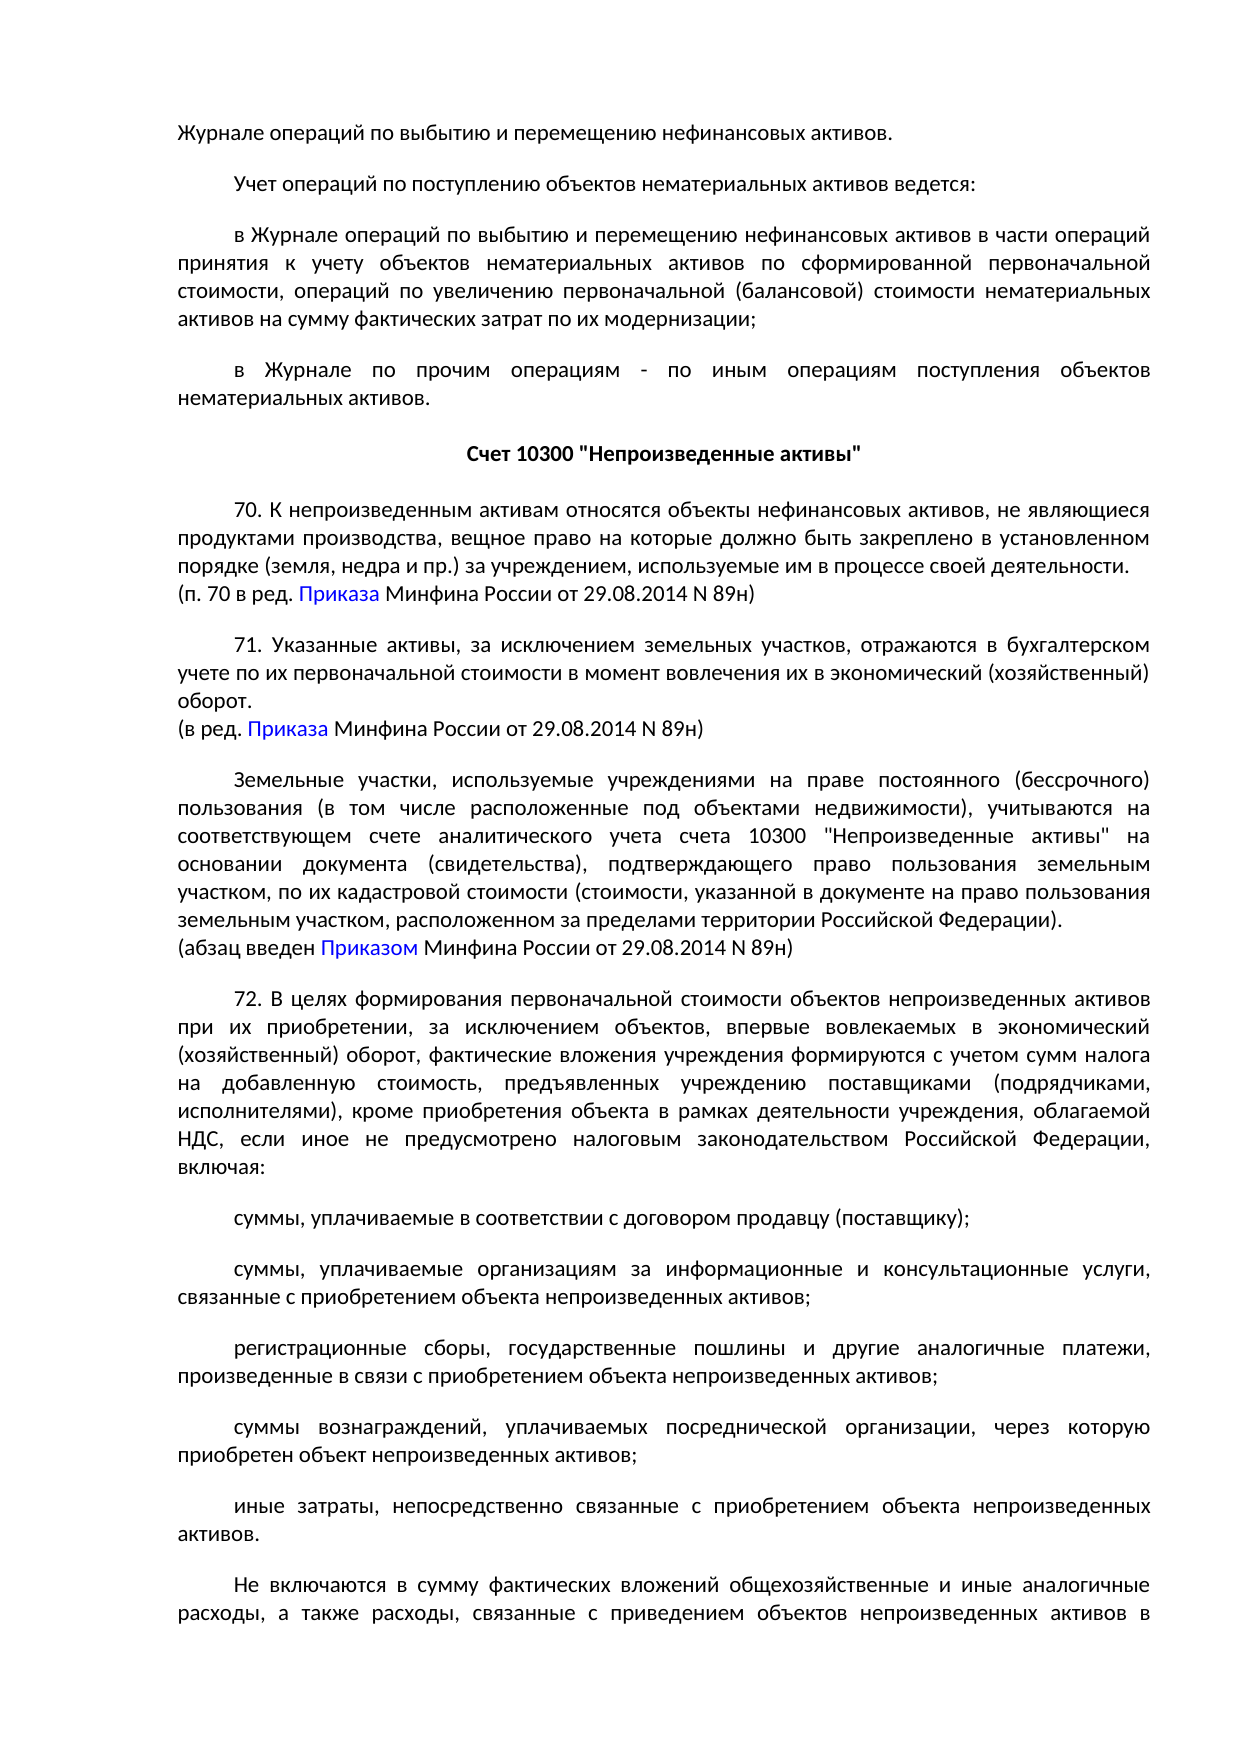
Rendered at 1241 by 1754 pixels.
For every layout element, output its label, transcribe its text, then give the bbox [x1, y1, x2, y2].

text (п. 70 в ред. Приказа Минфина России от 29.08.2014 N 89н) [177, 579, 1152, 607]
title Счет 10300 "Непроизведенные активы" [177, 439, 1152, 467]
text в Журнале по прочим операциям - по иным операциям поступления объектов нематериальных активов. [177, 355, 1152, 411]
text суммы вознаграждений, уплачиваемых посреднической организации, через которую приобретен объект непроизведенных активов; [177, 1412, 1152, 1468]
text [177, 118, 1152, 146]
text иные затраты, непосредственно связанные с приобретением объекта непроизведенных активов. [177, 1491, 1152, 1547]
text Земельные участки, используемые учреждениями на праве постоянного (бессрочного) пользования (в том числе расположенные под объектами недвижимости), учитываются на соответствующем счете аналитического учета счета 10300 "Непроизведенные активы" на основании документа (свидетельства), подтверждающего право пользования земельным участком, по их кадастровой стоимости (стоимости, указанной в документе на право пользования земельным участком, расположенном за пределами территории Российской Федерации). [177, 765, 1152, 933]
text 72. В целях формирования первоначальной стоимости объектов непроизведенных активов при их приобретении, за исключением объектов, впервые вовлекаемых в экономический (хозяйственный) оборот, фактические вложения учреждения формируются с учетом сумм налога на добавленную стоимость, предъявленных учреждению поставщиками (подрядчиками, исполнителями), кроме приобретения объекта в рамках деятельности учреждения, облагаемой НДС, если иное не предусмотрено налоговым законодательством Российской Федерации, включая: [177, 984, 1152, 1180]
text Учет операций по поступлению объектов нематериальных активов ведется: [177, 169, 1152, 197]
text суммы, уплачиваемые в соответствии с договором продавцу (поставщику); [177, 1203, 1152, 1231]
text в Журнале операций по выбытию и перемещению нефинансовых активов в части операций принятия к учету объектов нематериальных активов по сформированной первоначальной стоимости, операций по увеличению первоначальной (балансовой) стоимости нематериальных активов на сумму фактических затрат по их модернизации; [177, 220, 1152, 332]
text (абзац введен Приказом Минфина России от 29.08.2014 N 89н) [177, 933, 1152, 961]
text регистрационные сборы, государственные пошлины и другие аналогичные платежи, произведенные в связи с приобретением объекта непроизведенных активов; [177, 1333, 1152, 1389]
text (в ред. Приказа Минфина России от 29.08.2014 N 89н) [177, 714, 1152, 742]
text 70. К непроизведенным активам относятся объекты нефинансовых активов, не являющиеся продуктами производства, вещное право на которые должно быть закреплено в установленном порядке (земля, недра и пр.) за учреждением, используемые им в процессе своей деятельности. [177, 495, 1152, 579]
text 71. Указанные активы, за исключением земельных участков, отражаются в бухгалтерском учете по их первоначальной стоимости в момент вовлечения их в экономический (хозяйственный) оборот. [177, 630, 1152, 714]
text суммы, уплачиваемые организациям за информационные и консультационные услуги, связанные с приобретением объекта непроизведенных активов; [177, 1254, 1152, 1310]
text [177, 1570, 1152, 1626]
